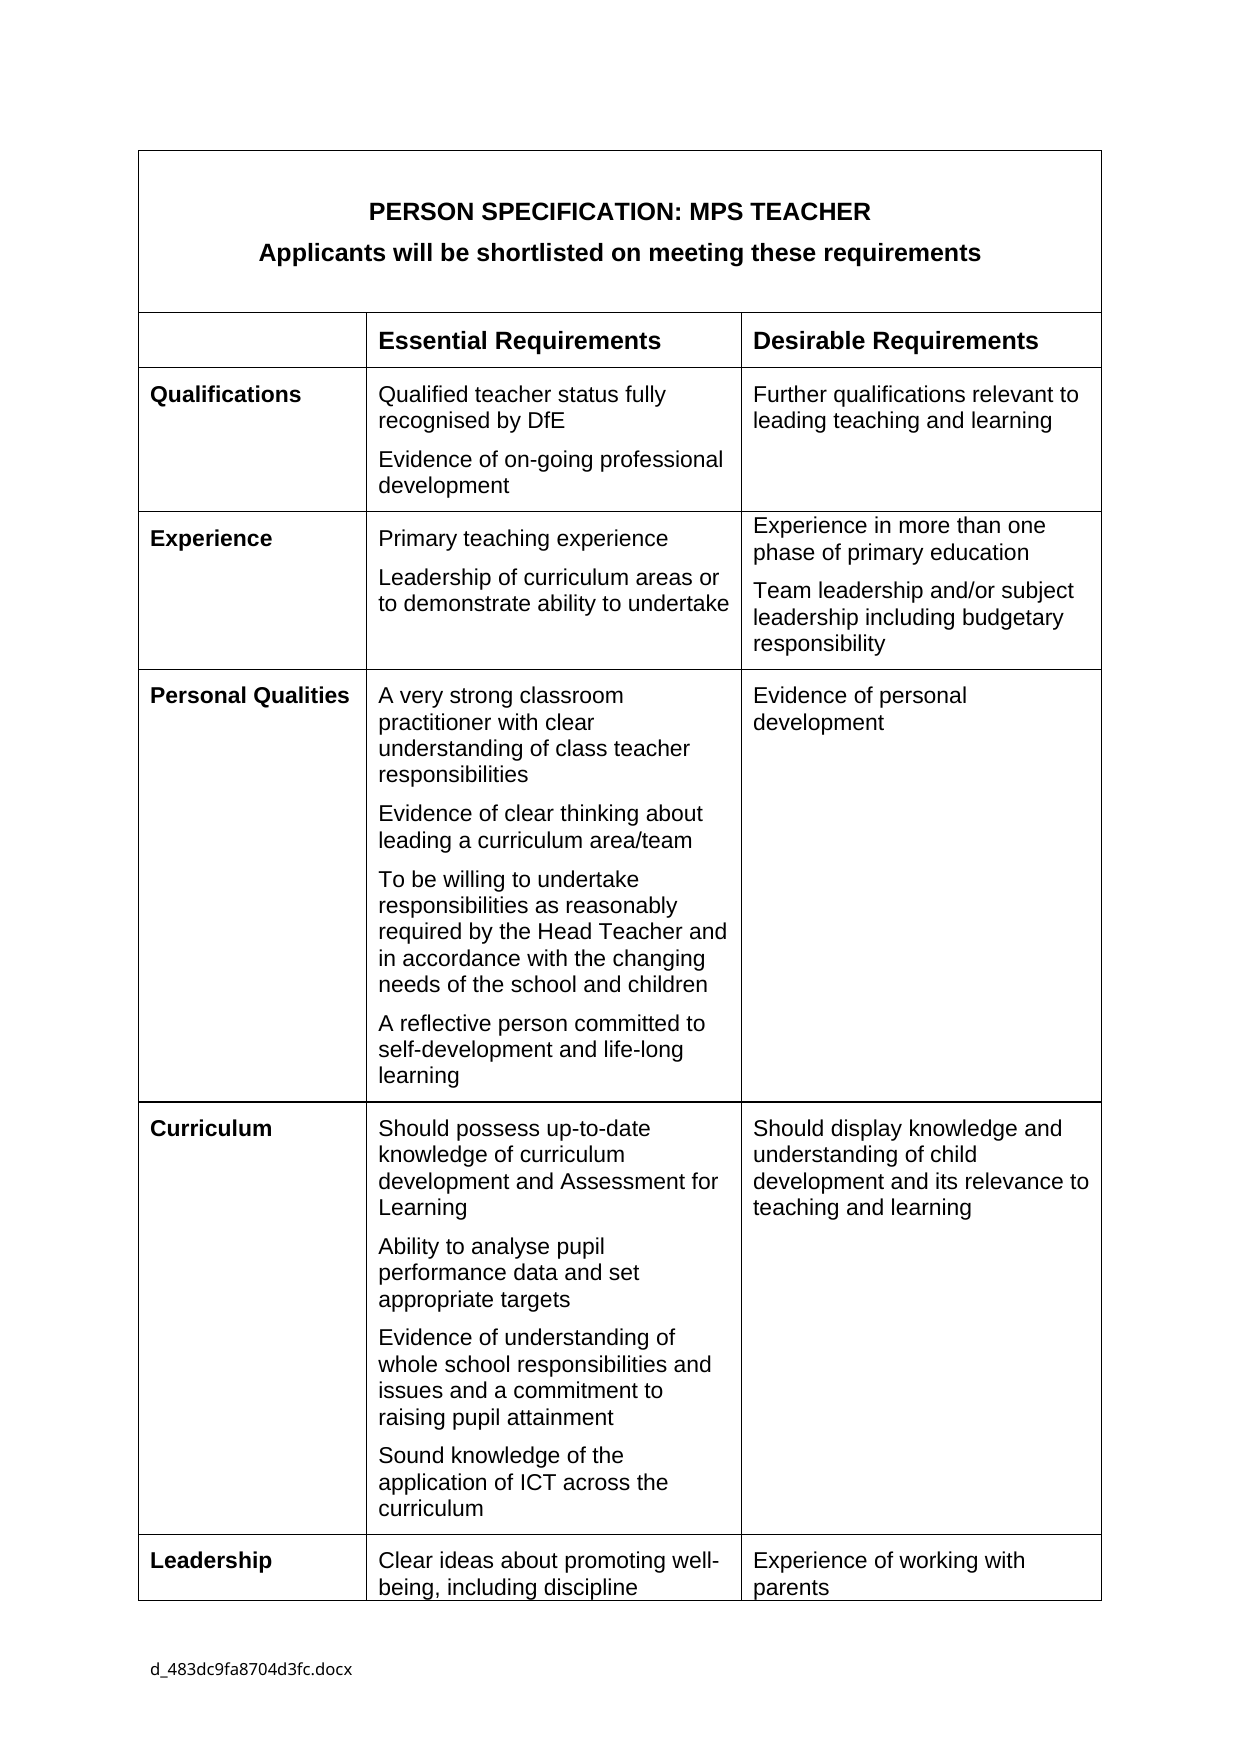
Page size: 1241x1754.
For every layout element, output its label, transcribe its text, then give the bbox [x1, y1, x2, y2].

table_cell Further qualifications relevant to leading teaching and learning [742, 368, 1101, 511]
table_cell Leadership [139, 1535, 366, 1600]
table_cell A very strong classroom practitioner with clear understanding of class teacher responsibilities Evidence of clear thinking about leading a curriculum area/team To be willing to undertake responsibilities as reasonably required by the Head Teacher and in accordance with the changing needs of the school and children A reflective person committed to self-development and life-long learning [367, 670, 741, 1101]
table_cell Should possess up-to-date knowledge of curriculum development and Assessment for Learning Ability to analyse pupil performance data and set appropriate targets Evidence of understanding of whole school responsibilities and issues and a commitment to raising pupil attainment Sound knowledge of the application of ICT across the curriculum [367, 1103, 741, 1534]
table_cell Personal Qualities [139, 670, 366, 1101]
table_header PERSON SPECIFICATION: MPS TEACHER Applicants will be shortlisted on meeting these requirements [139, 151, 1101, 312]
table_cell Curriculum [139, 1103, 366, 1534]
table_cell Experience in more than one phase of primary education Team leadership and/or subject leadership including budgetary responsibility [742, 512, 1101, 669]
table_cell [367, 1535, 741, 1600]
table_cell Should display knowledge and understanding of child development and its relevance to teaching and learning [742, 1103, 1101, 1534]
table_cell Qualified teacher status fully recognised by DfE Evidence of on-going professional development [367, 368, 741, 511]
table_cell Primary teaching experience Leadership of curriculum areas or to demonstrate ability to undertake [367, 512, 741, 669]
table_cell Essential Requirements [367, 313, 741, 367]
table_cell [139, 313, 366, 367]
table_cell Qualifications [139, 368, 366, 511]
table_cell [742, 1535, 1101, 1600]
table_cell Desirable Requirements [742, 313, 1101, 367]
table_cell Evidence of personal development [742, 670, 1101, 1101]
table_cell Experience [139, 512, 366, 669]
